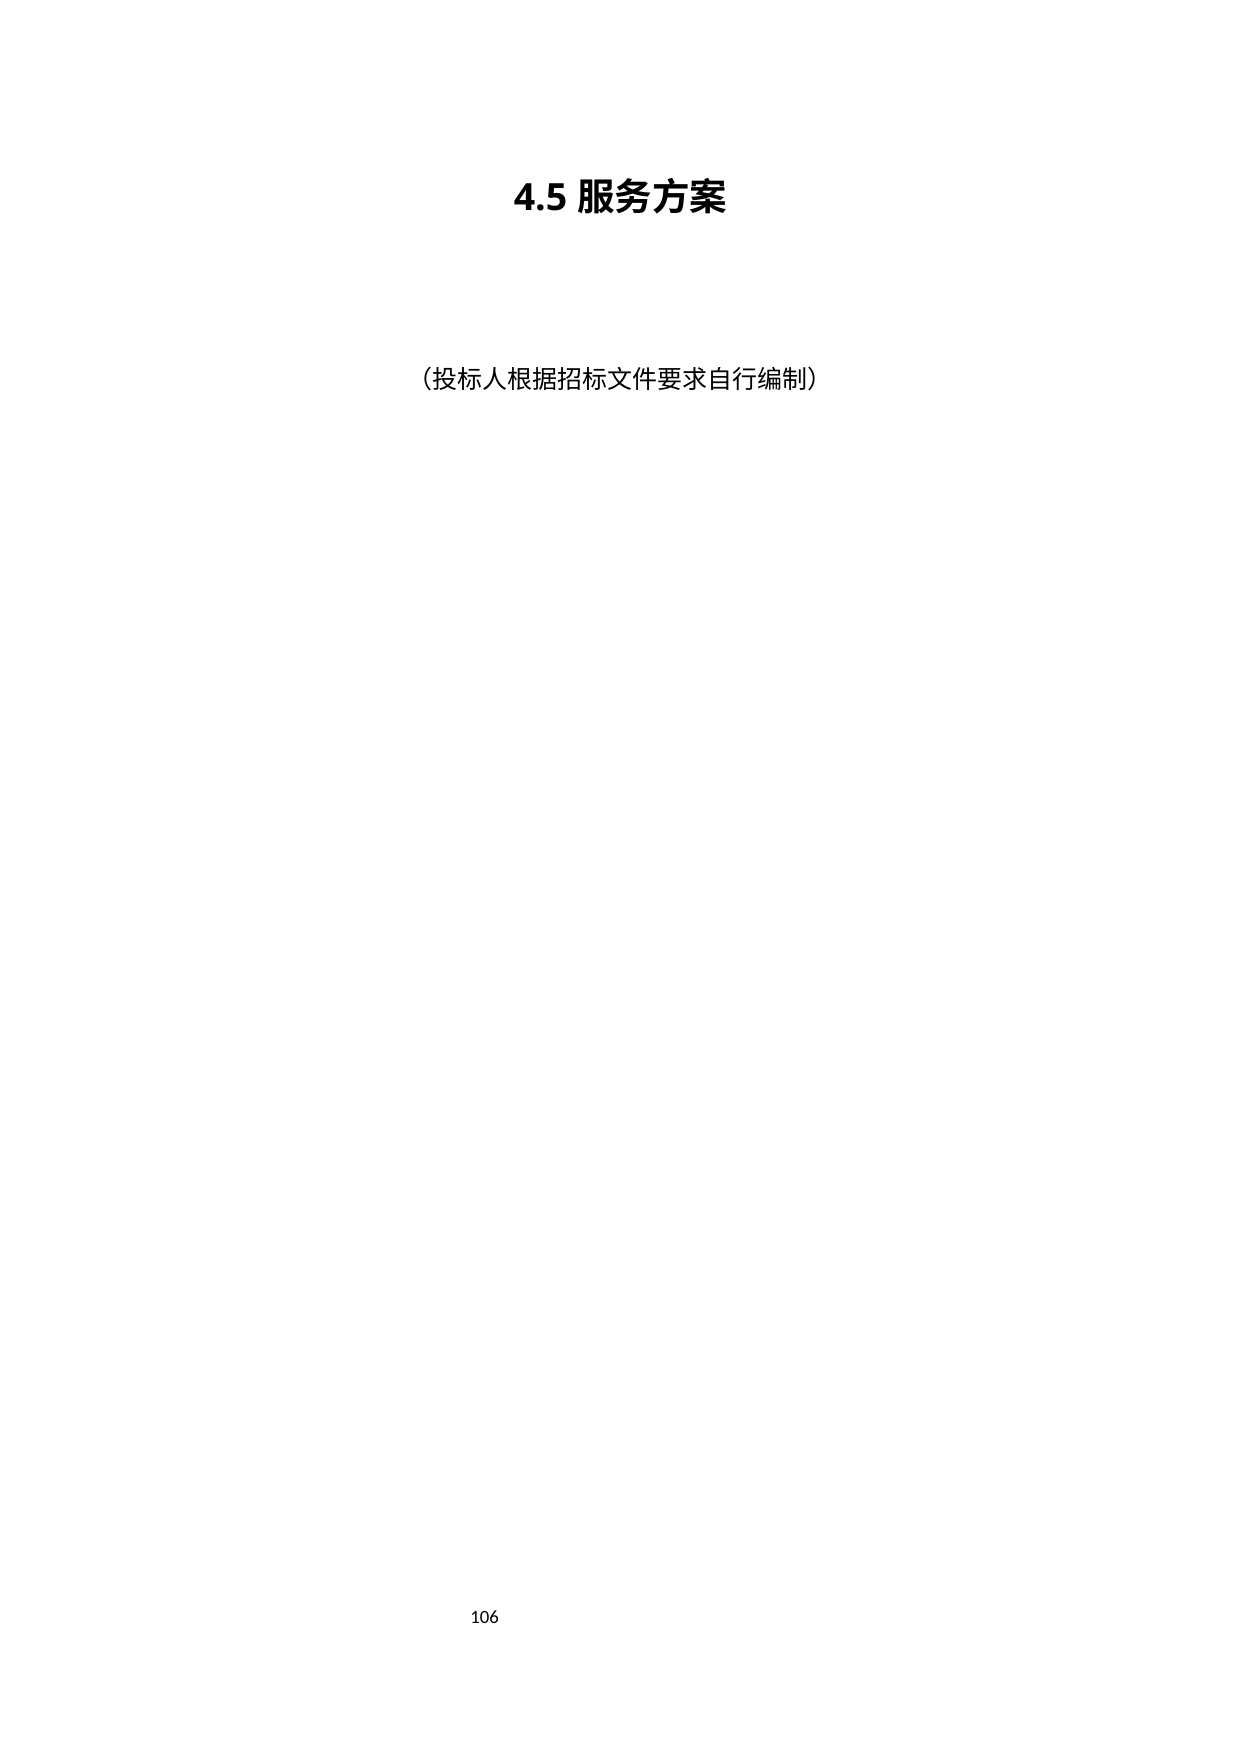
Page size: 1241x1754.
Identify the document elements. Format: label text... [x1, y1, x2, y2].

text （投标人根据招标文件要求自行编制） [112, 345, 1128, 410]
text 4.5 服务方案 [112, 162, 1128, 227]
